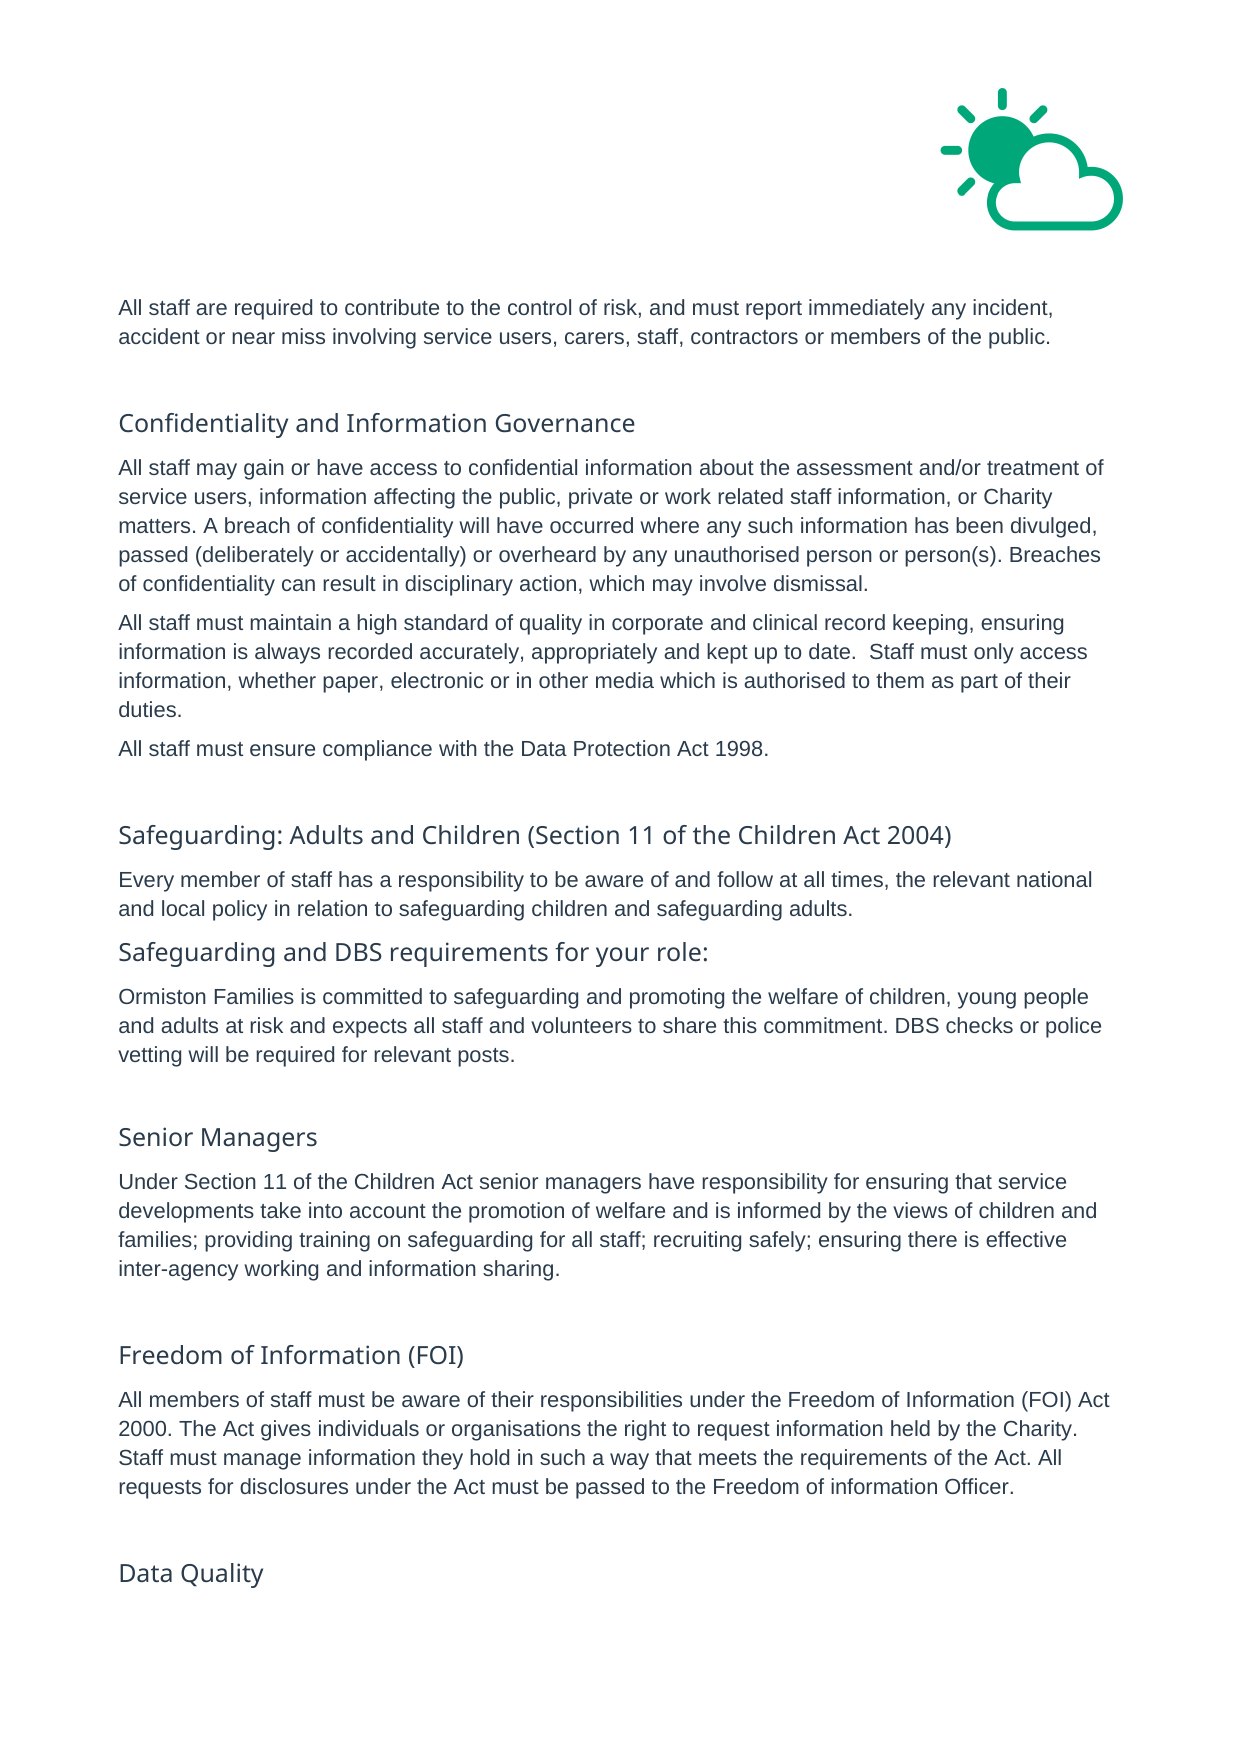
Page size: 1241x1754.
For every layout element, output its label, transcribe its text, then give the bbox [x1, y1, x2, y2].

text Ormiston Families is committed to safeguarding and promoting the welfare of children, young people and adults at risk and expects all staff and volunteers to share this commitment. DBS checks or police vetting will be required for relevant posts. [118, 984, 1122, 1067]
text Safeguarding and DBS requirements for your role: [118, 935, 1122, 969]
text Under Section 11 of the Children Act senior managers have responsibility for ensuring that service developments take into account the promotion of welfare and is informed by the views of children and families; providing training on safeguarding for all staff; recruiting safely; ensuring there is effective inter-agency working and information sharing. [118, 1169, 1122, 1281]
text Data Quality [118, 1556, 1122, 1590]
picture [0, 0, 1241, 292]
text All staff must maintain a high standard of quality in corporate and clinical record keeping, ensuring information is always recorded accurately, appropriately and kept up to date. Staff must only access information, whether paper, electronic or in other media which is authorised to them as part of their duties. [118, 610, 1122, 722]
text All members of staff must be aware of their responsibilities under the Freedom of Information (FOI) Act 2000. The Act gives individuals or organisations the right to request information held by the Charity. Staff must manage information they hold in such a way that meets the requirements of the Act. All requests for disclosures under the Act must be passed to the Freedom of information Officer. [118, 1387, 1122, 1499]
text Every member of staff has a responsibility to be aware of and follow at all times, the relevant national and local policy in relation to safeguarding children and safeguarding adults. [118, 867, 1122, 921]
text Confidentiality and Information Governance [118, 406, 1122, 440]
text All staff may gain or have access to confidential information about the assessment and/or treatment of service users, information affecting the public, private or work related staff information, or Charity matters. A breach of confidentiality will have occurred where any such information has been divulged, passed (deliberately or accidentally) or overheard by any unauthorised person or person(s). Breaches of confidentiality can result in disciplinary action, which may involve dismissal. [118, 455, 1122, 596]
text All staff must ensure compliance with the Data Protection Act 1998. [118, 736, 1122, 761]
text Senior Managers [118, 1120, 1122, 1154]
text All staff are required to contribute to the control of risk, and must report immediately any incident, accident or near miss involving service users, carers, staff, contractors or members of the public. [118, 236, 1122, 349]
text Freedom of Information (FOI) [118, 1338, 1122, 1372]
text Safeguarding: Adults and Children (Section 11 of the Children Act 2004) [118, 818, 1122, 852]
